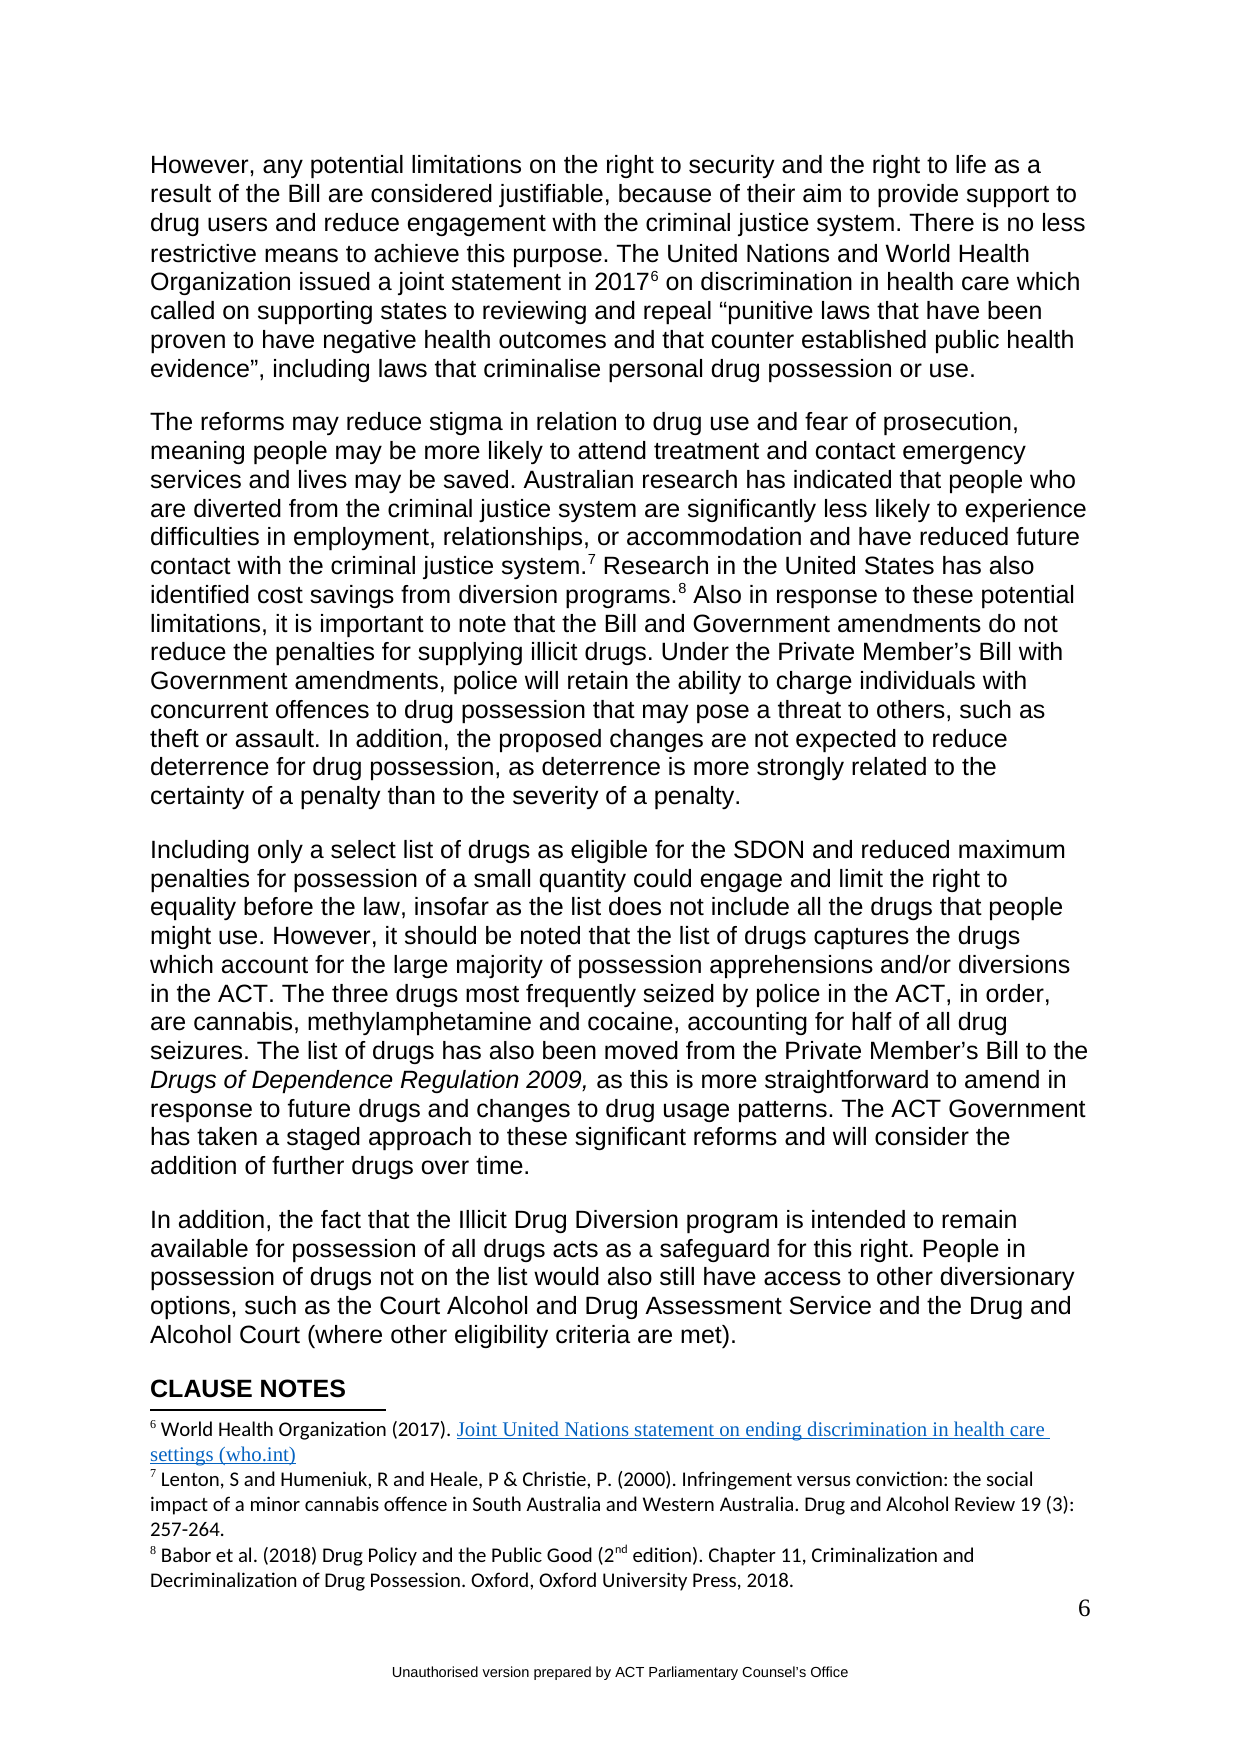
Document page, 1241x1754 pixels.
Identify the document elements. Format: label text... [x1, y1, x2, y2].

text In addition, the fact that the Illicit Drug Diversion program is intended to remain available for possession of all drugs acts as a safeguard for this right. People in possession of drugs not on the list would also still have access to other diversionary options, such as the Court Alcohol and Drug Assessment Service and the Drug and Alcohol Court (where other eligibility criteria are met). [150, 1205, 1090, 1349]
text The reforms may reduce stigma in relation to drug use and fear of prosecution, meaning people may be more likely to attend treatment and contact emergency services and lives may be saved. Australian research has indicated that people who are diverted from the criminal justice system are significantly less likely to experience difficulties in employment, relationships, or accommodation and have reduced future contact with the criminal justice system. Research in the United States has also identified cost savings from diversion programs. Also in response to these potential limitations, it is important to note that the Bill and Government amendments do not reduce the penalties for supplying illicit drugs. Under the Private Member’s Bill with Government amendments, police will retain the ability to charge individuals with concurrent offences to drug possession that may pose a threat to others, such as theft or assault. In addition, the proposed changes are not expected to reduce deterrence for drug possession, as deterrence is more strongly related to the certainty of a penalty than to the severity of a penalty. [150, 407, 1090, 810]
subtitle However, any potential limitations on the right to security and the right to life as a result of the Bill are considered justifiable, because of their aim to provide support to drug users and reduce engagement with the criminal justice system. There is no less restrictive means to achieve this purpose. The United Nations and World Health Organization issued a joint statement in 2017 on discrimination in health care which called on supporting states to reviewing and repeal “punitive laws that have been proven to have negative health outcomes and that counter established public health evidence”, including laws that criminalise personal drug possession or use. [150, 150, 1090, 382]
text CLAUSE NOTES [150, 1374, 1090, 1402]
text Including only a select list of drugs as eligible for the SDON and reduced maximum penalties for possession of a small quantity could engage and limit the right to equality before the law, insofar as the list does not include all the drugs that people might use. However, it should be noted that the list of drugs captures the drugs which account for the large majority of possession apprehensions and/or diversions in the ACT. The three drugs most frequently seized by police in the ACT, in order, are cannabis, methylamphetamine and cocaine, accounting for half of all drug seizures. The list of drugs has also been moved from the Private Member’s Bill to the Drugs of Dependence Regulation 2009, as this is more straightforward to amend in response to future drugs and changes to drug usage patterns. The ACT Government has taken a staged approach to these significant reforms and will consider the addition of further drugs over time. [150, 835, 1090, 1180]
